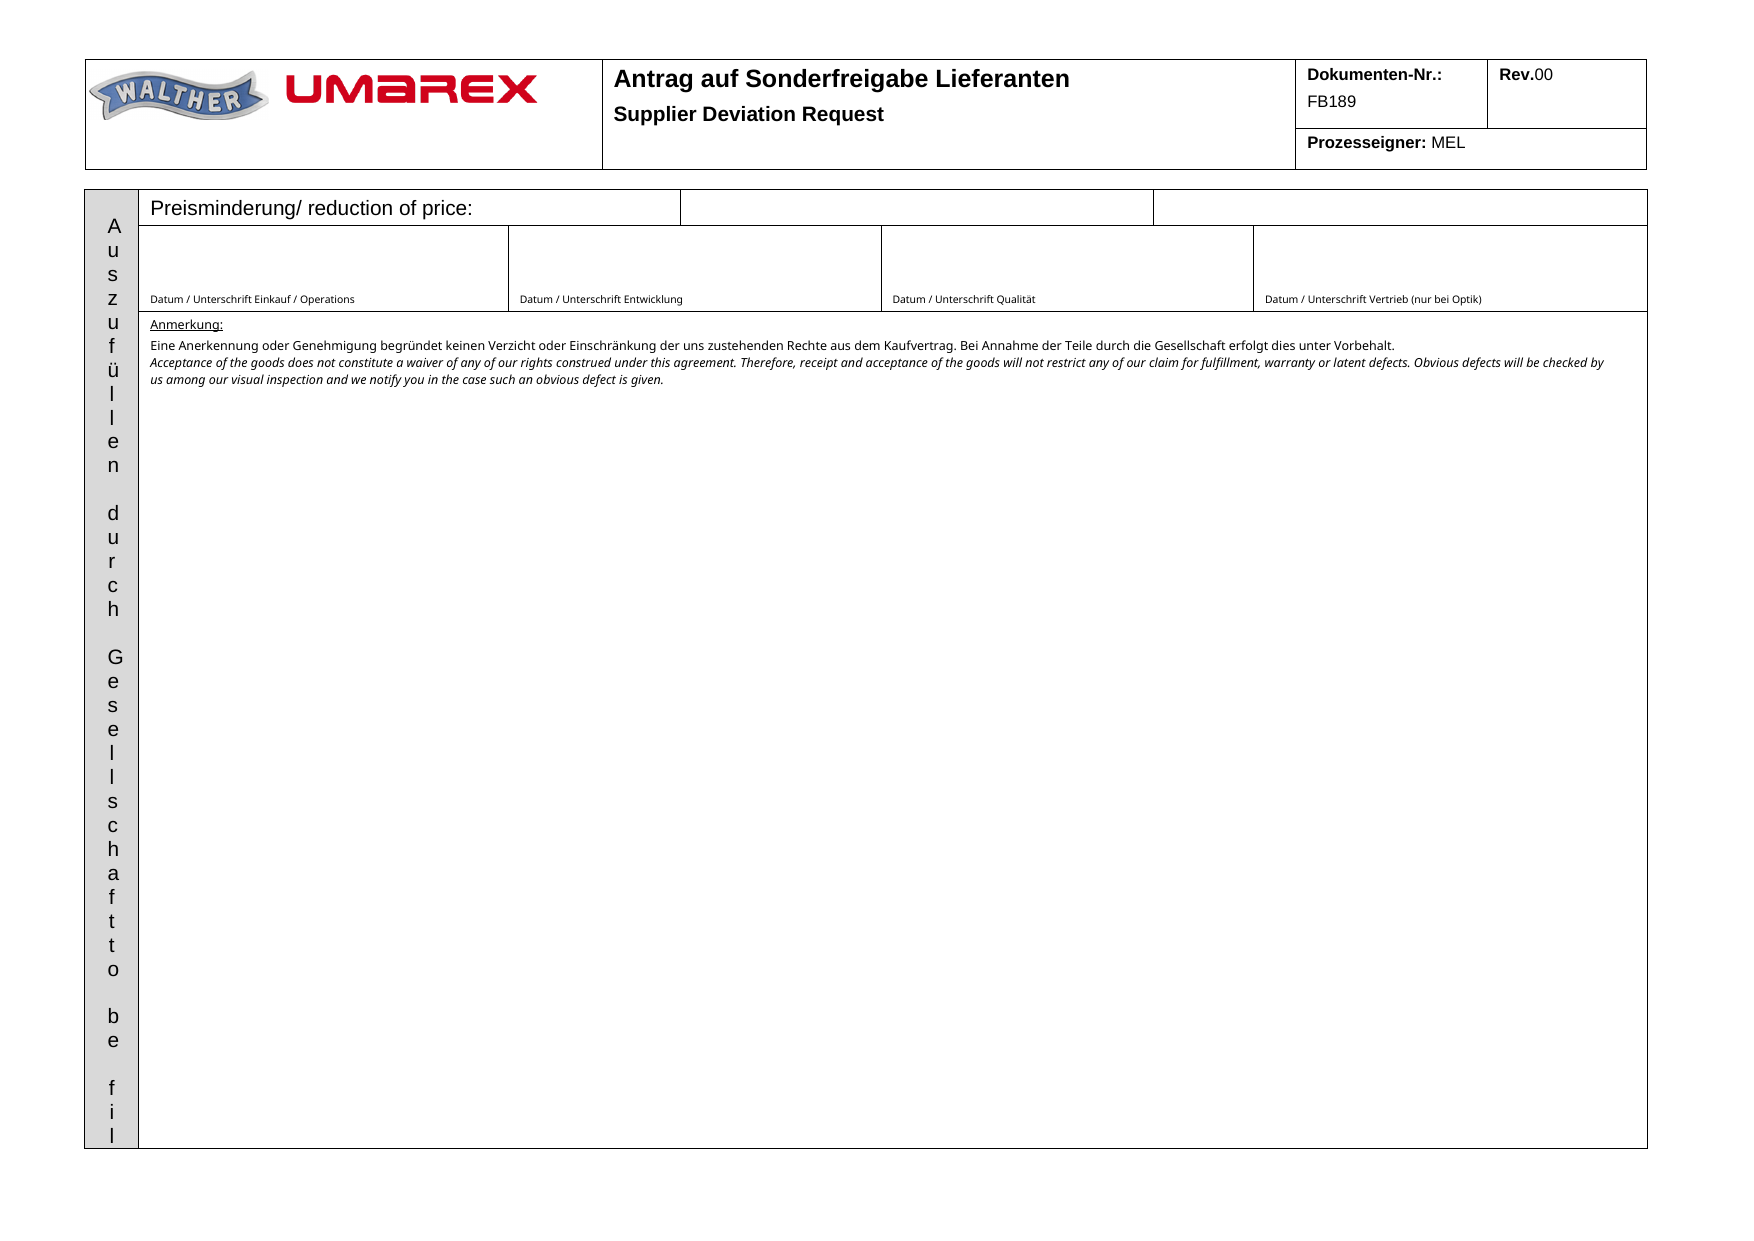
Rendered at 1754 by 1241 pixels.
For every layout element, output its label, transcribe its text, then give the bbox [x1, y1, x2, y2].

picture [286, 74, 538, 103]
table_cell [509, 226, 881, 311]
table_cell [139, 226, 508, 311]
table_cell [681, 190, 1153, 225]
table_cell [882, 226, 1253, 311]
picture [87, 69, 269, 120]
table_cell [1254, 226, 1647, 311]
table_cell [139, 190, 680, 225]
table_cell [1154, 190, 1647, 225]
